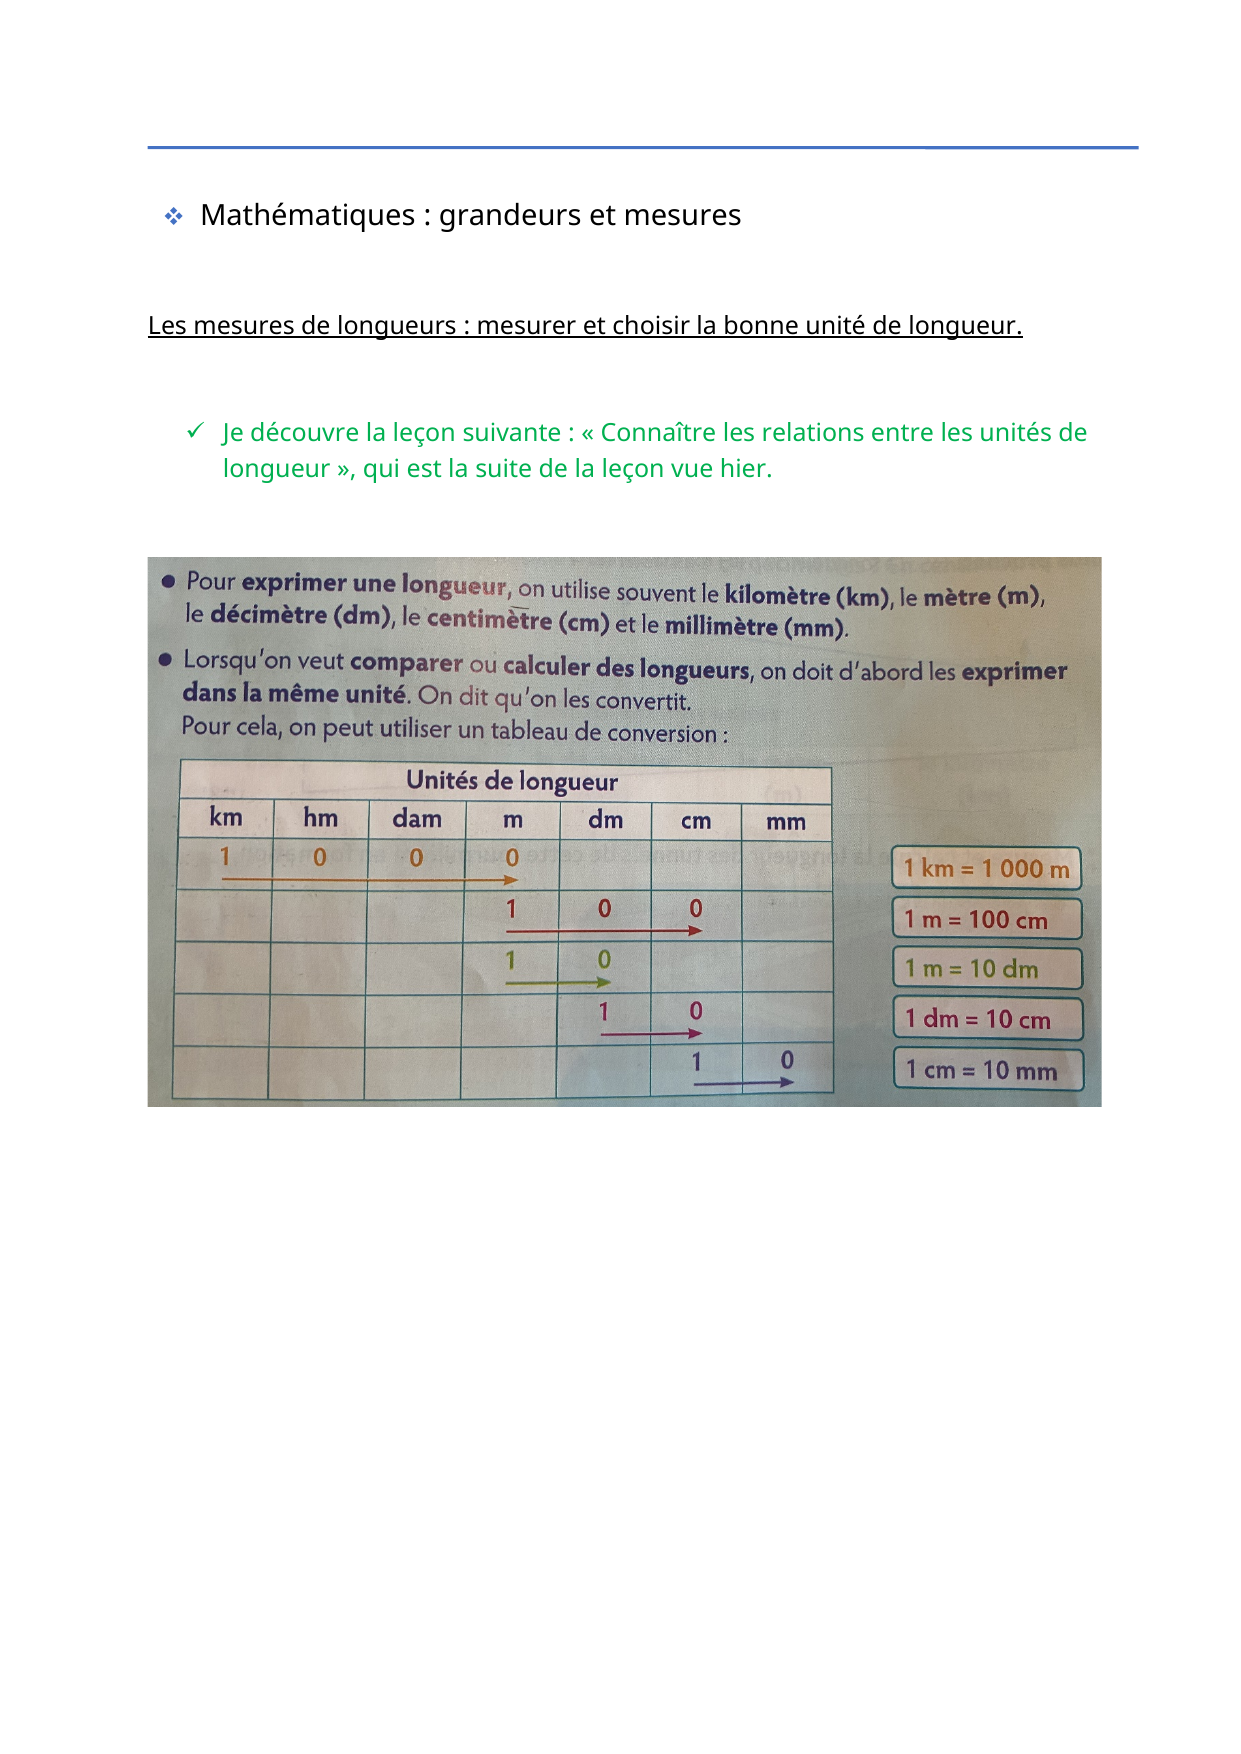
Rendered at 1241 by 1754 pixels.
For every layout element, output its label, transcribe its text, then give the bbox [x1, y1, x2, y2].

text Les mesures de longueurs : mesurer et choisir la bonne unité de longueur. [148, 307, 1093, 341]
picture [147, 557, 1102, 1107]
list Mathématiques : grandeurs et mesures [162, 194, 1093, 234]
list Je découvre la leçon suivante : « Connaître les relations entre les unités de longueur », qui est la suite de la leçon vue hier. [185, 414, 1093, 485]
